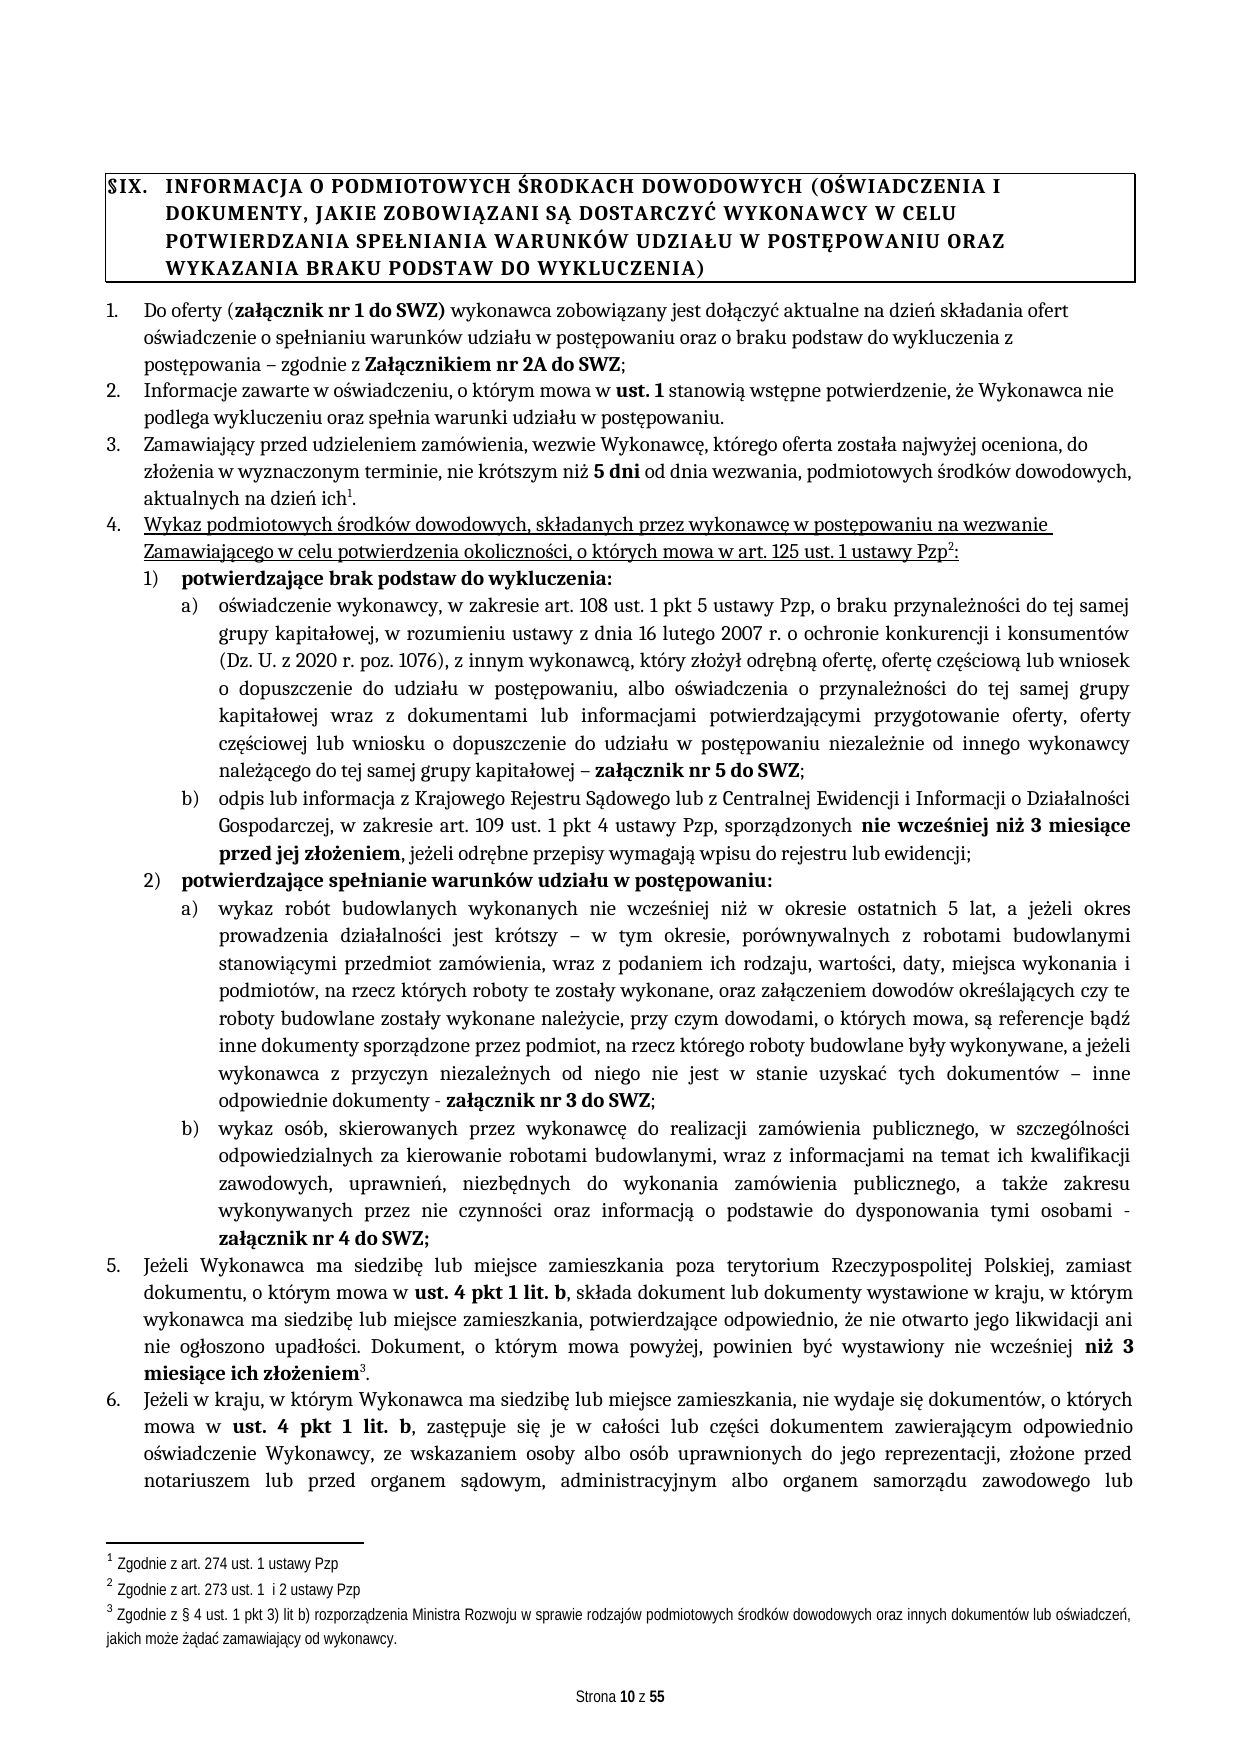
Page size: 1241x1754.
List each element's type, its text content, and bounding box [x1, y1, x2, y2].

list Informacje zawarte w oświadczeniu, o którym mowa w ust. 1 stanowią wstępne potwierdzenie, że Wykonawca nie podlega wykluczeniu oraz spełnia warunki udziału w postępowaniu. [106, 379, 1134, 430]
list potwierdzające spełnianie warunków udziału w postępowaniu: [143, 869, 1131, 893]
list Zamawiający przed udzieleniem zamówienia, wezwie Wykonawcę, którego oferta została najwyżej oceniona, do złożenia w wyznaczonym terminie, nie krótszym niż 5 dni od dnia wezwania, podmiotowych środków dowodowych, aktualnych na dzień ich. [106, 433, 1134, 510]
list potwierdzające brak podstaw do wykluczenia: [143, 567, 1131, 591]
list odpis lub informacja z Krajowego Rejestru Sądowego lub z Centralnej Ewidencji i Informacji o Działalności Gospodarczej, w zakresie art. 109 ust. 1 pkt 4 ustawy Pzp, sporządzonych nie wcześniej niż 3 miesiące przed jej złożeniem, jeżeli odrębne przepisy wymagają wpisu do rejestru lub ewidencji; [181, 787, 1131, 866]
list wykaz robót budowlanych wykonanych nie wcześniej niż w okresie ostatnich 5 lat, a jeżeli okres prowadzenia działalności jest krótszy – w tym okresie, porównywalnych z robotami budowlanymi stanowiącymi przedmiot zamówienia, wraz z podaniem ich rodzaju, wartości, daty, miejsca wykonania i podmiotów, na rzecz których roboty te zostały wykonane, oraz załączeniem dowodów określających czy te roboty budowlane zostały wykonane należycie, przy czym dowodami, o których mowa, są referencje bądź inne dokumenty sporządzone przez podmiot, na rzecz którego roboty budowlane były wykonywane, a jeżeli wykonawca z przyczyn niezależnych od niego nie jest w stanie uzyskać tych dokumentów – inne odpowiednie dokumenty - załącznik nr 3 do SWZ; [181, 897, 1131, 1113]
subtitle Informacja o podmiotowych środkach dowodowych (oświadczenia i dokumenty, jakie zobowiązani są dostarczyć wykonawcy w celu potwierdzania spełniania warunków udziału w postępowaniu oraz wykazania braku podstaw do wykluczenia) [106, 174, 1134, 281]
list Do oferty (załącznik nr 1 do SWZ) wykonawca zobowiązany jest dołączyć aktualne na dzień składania ofert oświadczenie o spełnianiu warunków udziału w postępowaniu oraz o braku podstaw do wykluczenia z postępowania – zgodnie z Załącznikiem nr 2A do SWZ; [106, 299, 1134, 376]
list Wykaz podmiotowych środków dowodowych, składanych przez wykonawcę w postępowaniu na wezwanie Zamawiającego w celu potwierdzenia okoliczności, o których mowa w art. 125 ust. 1 ustawy Pzp: [106, 513, 1134, 564]
list Jeżeli Wykonawca ma siedzibę lub miejsce zamieszkania poza terytorium Rzeczypospolitej Polskiej, zamiast dokumentu, o którym mowa w ust. 4 pkt 1 lit. b, składa dokument lub dokumenty wystawione w kraju, w którym wykonawca ma siedzibę lub miejsce zamieszkania, potwierdzające odpowiednio, że nie otwarto jego likwidacji ani nie ogłoszono upadłości. Dokument, o którym mowa powyżej, powinien być wystawiony nie wcześniej niż 3 miesiące ich złożeniem. [106, 1254, 1134, 1385]
list wykaz osób, skierowanych przez wykonawcę do realizacji zamówienia publicznego, w szczególności odpowiedzialnych za kierowanie robotami budowlanymi, wraz z informacjami na temat ich kwalifikacji zawodowych, uprawnień, niezbędnych do wykonania zamówienia publicznego, a także zakresu wykonywanych przez nie czynności oraz informacją o podstawie do dysponowania tymi osobami - załącznik nr 4 do SWZ; [181, 1117, 1131, 1251]
list oświadczenie wykonawcy, w zakresie art. 108 ust. 1 pkt 5 ustawy Pzp, o braku przynależności do tej samej grupy kapitałowej, w rozumieniu ustawy z dnia 16 lutego 2007 r. o ochronie konkurencji i konsumentów (Dz. U. z 2020 r. poz. 1076), z innym wykonawcą, który złożył odrębną ofertę, ofertę częściową lub wniosek o dopuszczenie do udziału w postępowaniu, albo oświadczenia o przynależności do tej samej grupy kapitałowej wraz z dokumentami lub informacjami potwierdzającymi przygotowanie oferty, oferty częściowej lub wniosku o dopuszczenie do udziału w postępowaniu niezależnie od innego wykonawcy należącego do tej samej grupy kapitałowej – załącznik nr 5 do SWZ; [181, 594, 1131, 783]
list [106, 1388, 1134, 1492]
